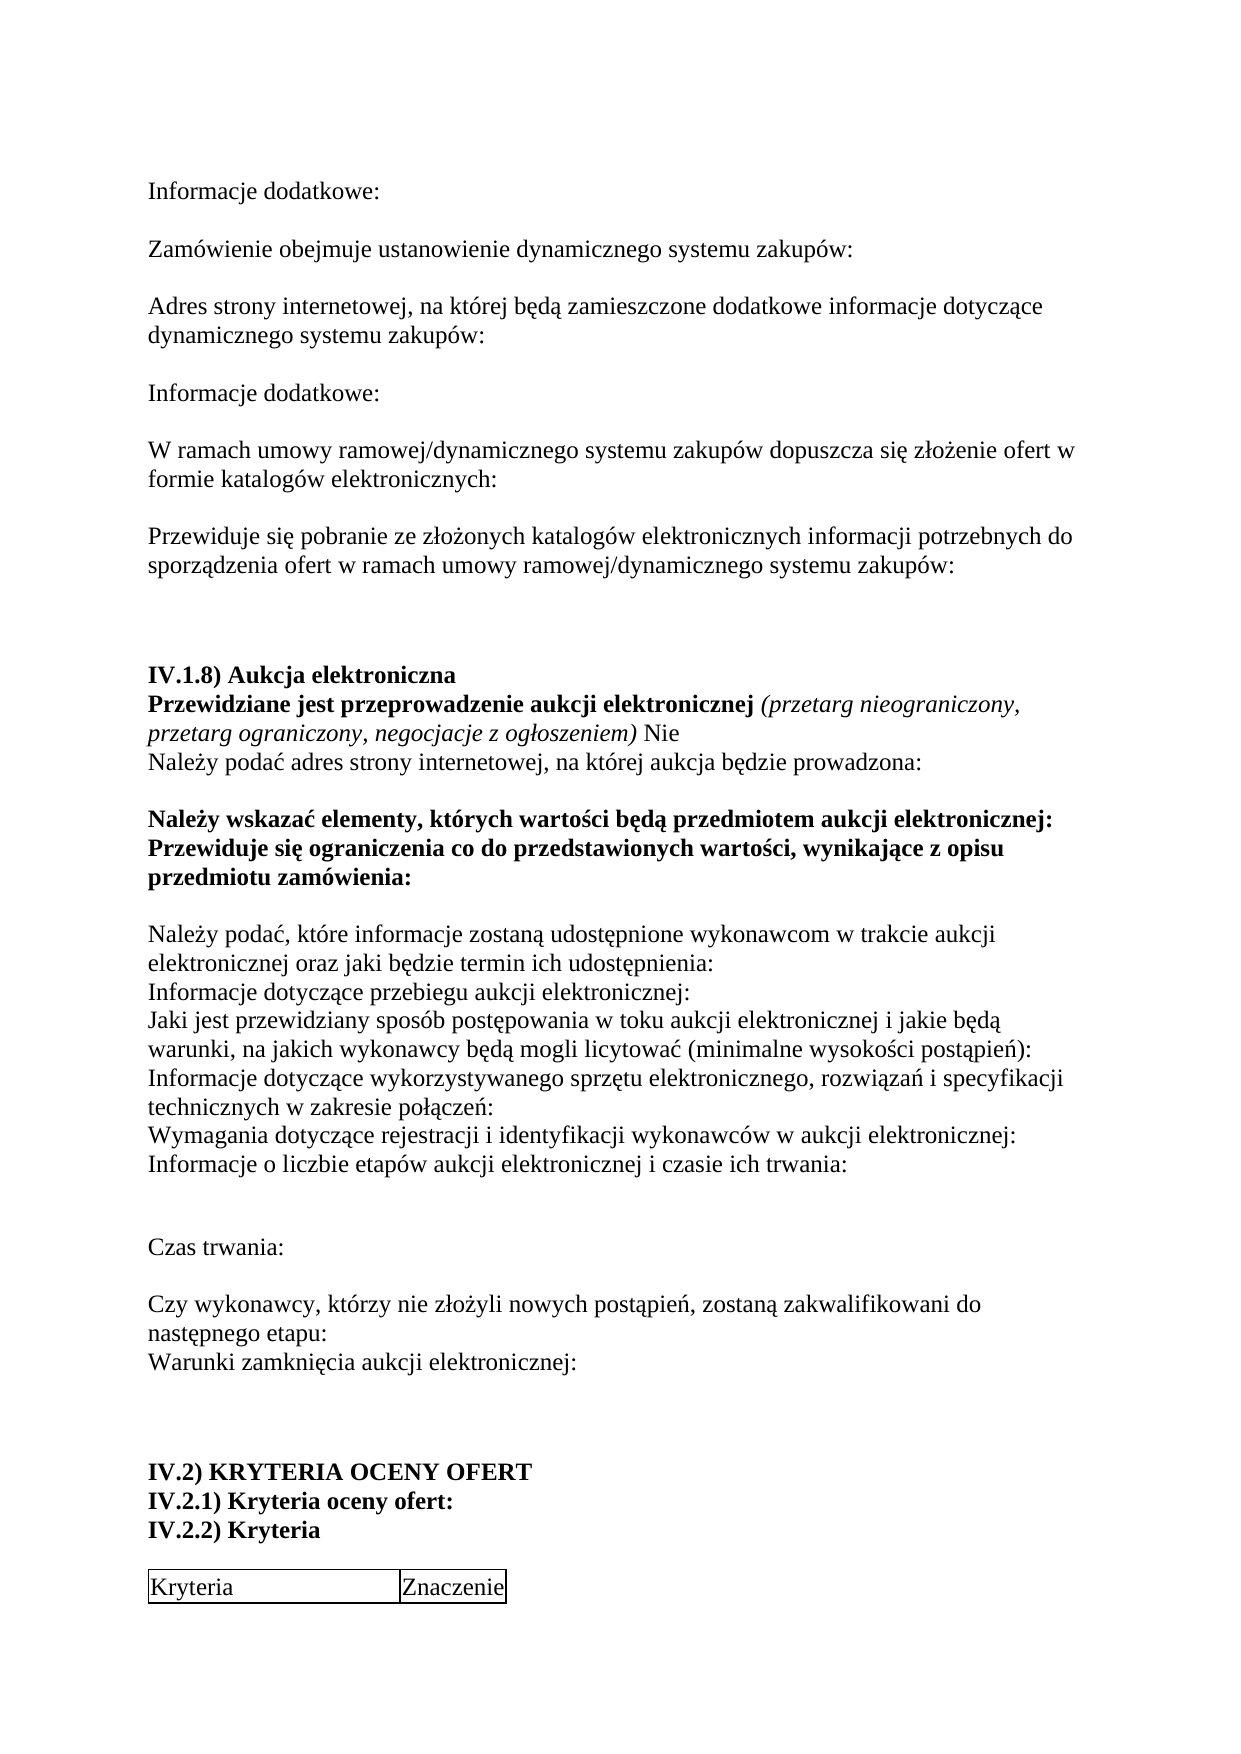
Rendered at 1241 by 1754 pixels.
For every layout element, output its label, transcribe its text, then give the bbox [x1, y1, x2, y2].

table_header Znaczenie [401, 1570, 505, 1602]
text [148, 148, 1093, 607]
text Czas trwania: Czy wykonawcy, którzy nie złożyli nowych postąpień, zostaną zakwalifikowani do następnego etapu: Warunki zamknięcia aukcji elektronicznej: [148, 1203, 1093, 1404]
table_header Kryteria [149, 1570, 399, 1602]
text IV.2) KRYTERIA OCENY OFERT IV.2.1) Kryteria oceny ofert: IV.2.2) Kryteria [148, 1429, 1093, 1544]
text IV.1.8) Aukcja elektroniczna Przewidziane jest przeprowadzenie aukcji elektronicznej (przetarg nieograniczony, przetarg ograniczony, negocjacje z ogłoszeniem) Nie Należy podać adres strony internetowej, na której aukcja będzie prowadzona: Należy wskazać elementy, których wartości będą przedmiotem aukcji elektronicznej: Przewiduje się ograniczenia co do przedstawionych wartości, wynikające z opisu przedmiotu zamówienia: Należy podać, które informacje zostaną udostępnione wykonawcom w trakcie aukcji elektronicznej oraz jaki będzie termin ich udostępnienia: Informacje dotyczące przebiegu aukcji elektronicznej: Jaki jest przewidziany sposób postępowania w toku aukcji elektronicznej i jakie będą warunki, na jakich wykonawcy będą mogli licytować (minimalne wysokości postąpień): Informacje dotyczące wykorzystywanego sprzętu elektronicznego, rozwiązań i specyfikacji technicznych w zakresie połączeń: Wymagania dotyczące rejestracji i identyfikacji wykonawców w aukcji elektronicznej: Informacje o liczbie etapów aukcji elektronicznej i czasie ich trwania: [148, 632, 1093, 1178]
